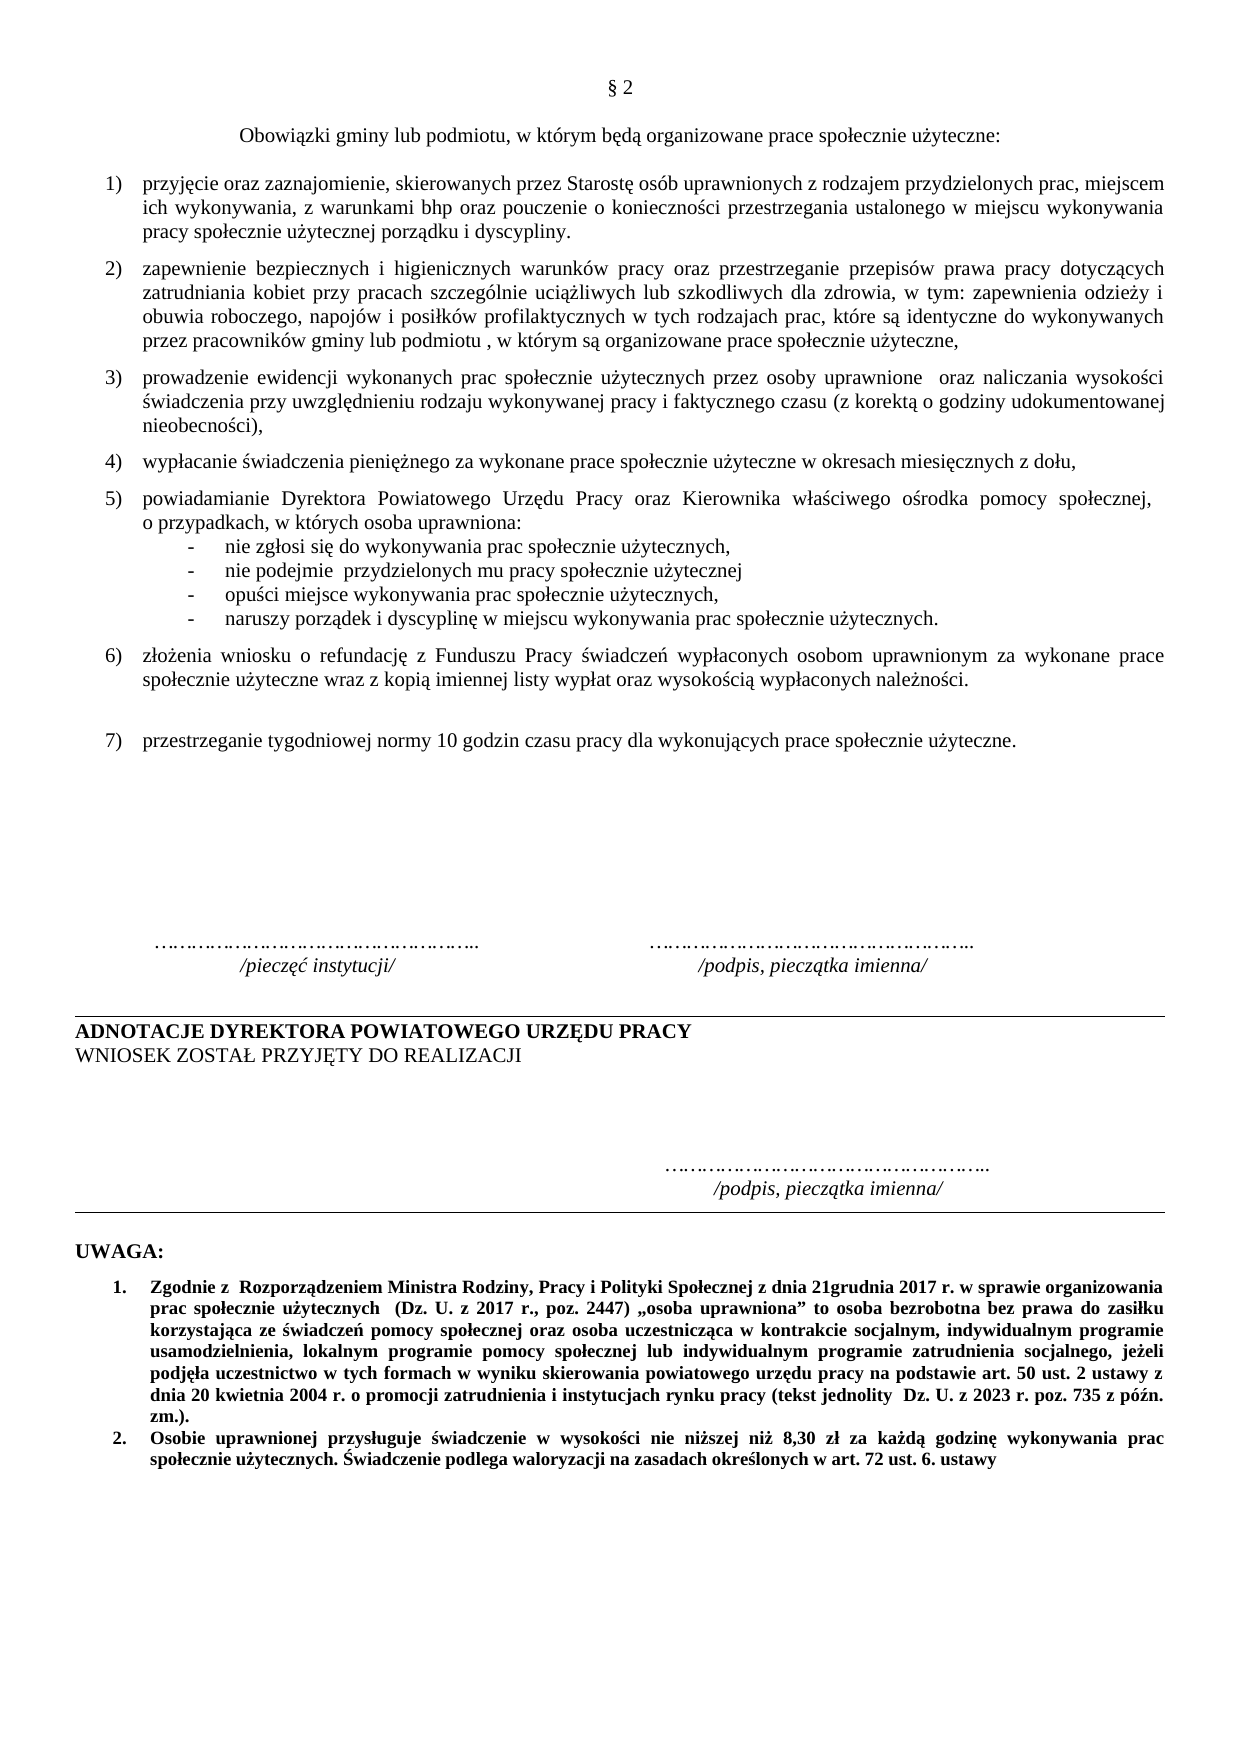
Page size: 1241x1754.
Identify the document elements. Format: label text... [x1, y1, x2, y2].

text Uwaga: [75, 1239, 1165, 1263]
list przestrzeganie tygodniowej normy 10 godzin czasu pracy dla wykonujących prace społecznie użyteczne. [105, 727, 1165, 752]
list przyjęcie oraz zaznajomienie, skierowanych przez Starostę osób uprawnionych z rodzajem przydzielonych prac, miejscem ich wykonywania, z warunkami bhp oraz pouczenie o konieczności przestrzegania ustalonego w miejscu wykonywania pracy społecznie użytecznej porządku i dyscypliny. [105, 171, 1165, 243]
list zapewnienie bezpiecznych i higienicznych warunków pracy oraz przestrzeganie przepisów prawa pracy dotyczących zatrudniania kobiet przy pracach szczególnie uciążliwych lub szkodliwych dla zdrowia, w tym: zapewnienia odzieży i obuwia roboczego, napojów i posiłków profilaktycznych w tych rodzajach prac, które są identyczne do wykonywanych przez pracowników gminy lub podmiotu , w którym są organizowane prace społecznie użyteczne, [105, 256, 1165, 352]
text § 2 [75, 75, 1165, 99]
list nie zgłosi się do wykonywania prac społecznie użytecznych, [187, 534, 1165, 558]
list powiadamianie Dyrektora Powiatowego Urzędu Pracy oraz Kierownika właściwego ośrodka pomocy społecznej, o przypadkach, w których osoba uprawniona: [105, 486, 1165, 534]
list opuści miejsce wykonywania prac społecznie użytecznych, [187, 582, 1165, 606]
list Zgodnie z Rozporządzeniem Ministra Rodziny, Pracy i Polityki Społecznej z dnia 21grudnia 2017 r. w sprawie organizowania prac społecznie użytecznych (Dz. U. z 2017 r., poz. 2447) „osoba uprawniona” to osoba bezrobotna bez prawa do zasiłku korzystająca ze świadczeń pomocy społecznej oraz osoba uczestnicząca w kontrakcie socjalnym, indywidualnym programie usamodzielnienia, lokalnym programie pomocy społecznej lub indywidualnym programie zatrudnienia socjalnego, jeżeli podjęła uczestnictwo w tych formach w wyniku skierowania powiatowego urzędu pracy na podstawie art. 50 ust. 2 ustawy z dnia 20 kwietnia 2004 r. o promocji zatrudnienia i instytucjach rynku pracy (tekst jednolity Dz. U. z 2023 r. poz. 735 z późn. zm.). [112, 1276, 1165, 1427]
text Obowiązki gminy lub podmiotu, w którym będą organizowane prace społecznie użyteczne: [75, 123, 1165, 147]
list złożenia wniosku o refundację z Funduszu Pracy świadczeń wypłaconych osobom uprawnionym za wykonane prace społecznie użyteczne wraz z kopią imiennej listy wypłat oraz wysokością wypłaconych należności. [105, 643, 1165, 691]
text WNIOSEK ZOSTAŁ PRZYJĘTY DO REALIZACJI [75, 1043, 1165, 1067]
list Osobie uprawnionej przysługuje świadczenie w wysokości nie niższej niż 8,30 zł za każdą godzinę wykonywania prac społecznie użytecznych. Świadczenie podlega waloryzacji na zasadach określonych w art. 72 ust. 6. ustawy [112, 1427, 1165, 1470]
subtitle ADNOTACJE DYREKTORA POWIATOWEGO URZĘDU PRACY [75, 1017, 1165, 1043]
list wypłacanie świadczenia pieniężnego za wykonane prace społecznie użyteczne w okresach miesięcznych z dołu, [105, 449, 1165, 473]
list prowadzenie ewidencji wykonanych prac społecznie użytecznych przez osoby uprawnione oraz naliczania wysokości świadczenia przy uwzględnieniu rodzaju wykonywanej pracy i faktycznego czasu (z korektą o godziny udokumentowanej nieobecności), [105, 365, 1165, 437]
list naruszy porządek i dyscyplinę w miejscu wykonywania prac społecznie użytecznych. [187, 606, 1165, 630]
list nie podejmie przydzielonych mu pracy społecznie użytecznej [187, 558, 1165, 582]
